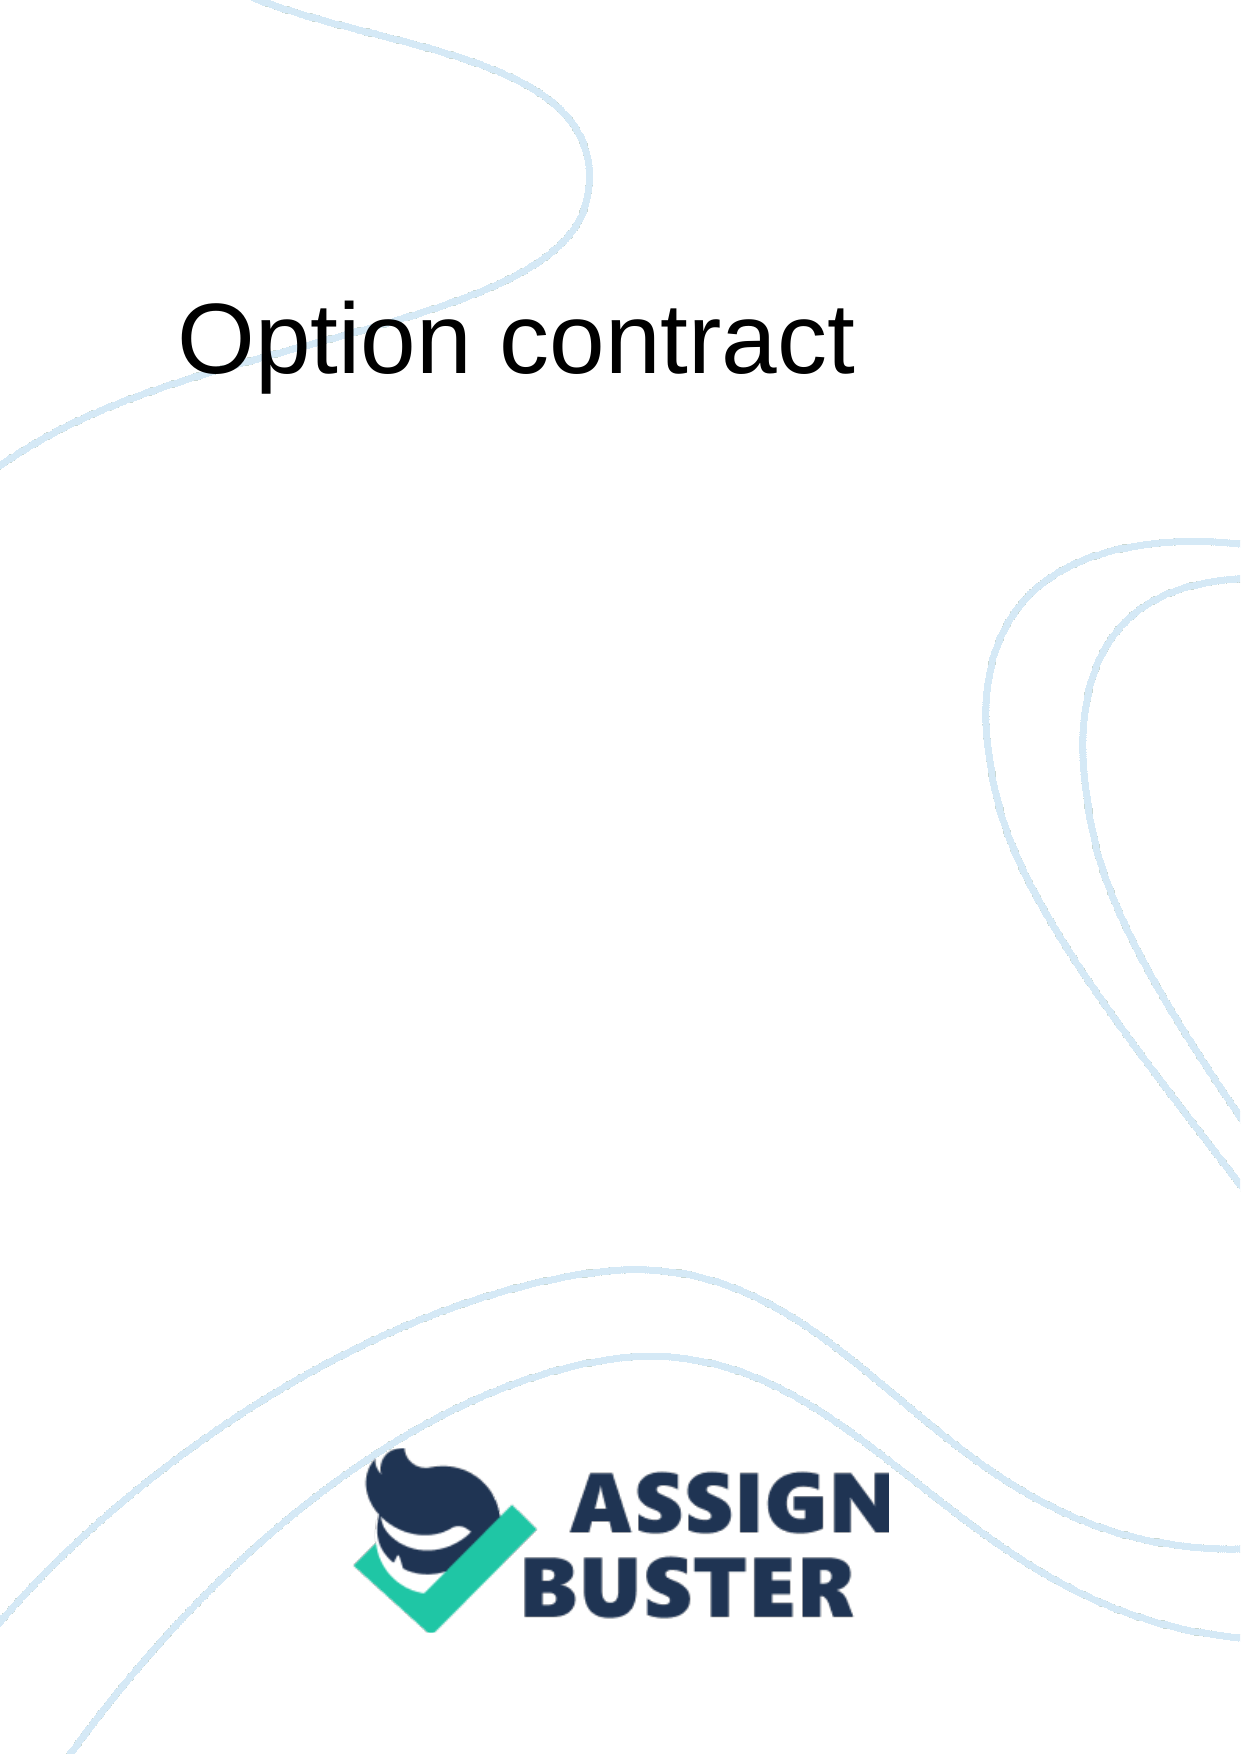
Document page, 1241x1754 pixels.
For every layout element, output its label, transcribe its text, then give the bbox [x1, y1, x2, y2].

picture [0, 0, 1241, 1754]
subtitle Option contract [177, 279, 1152, 394]
